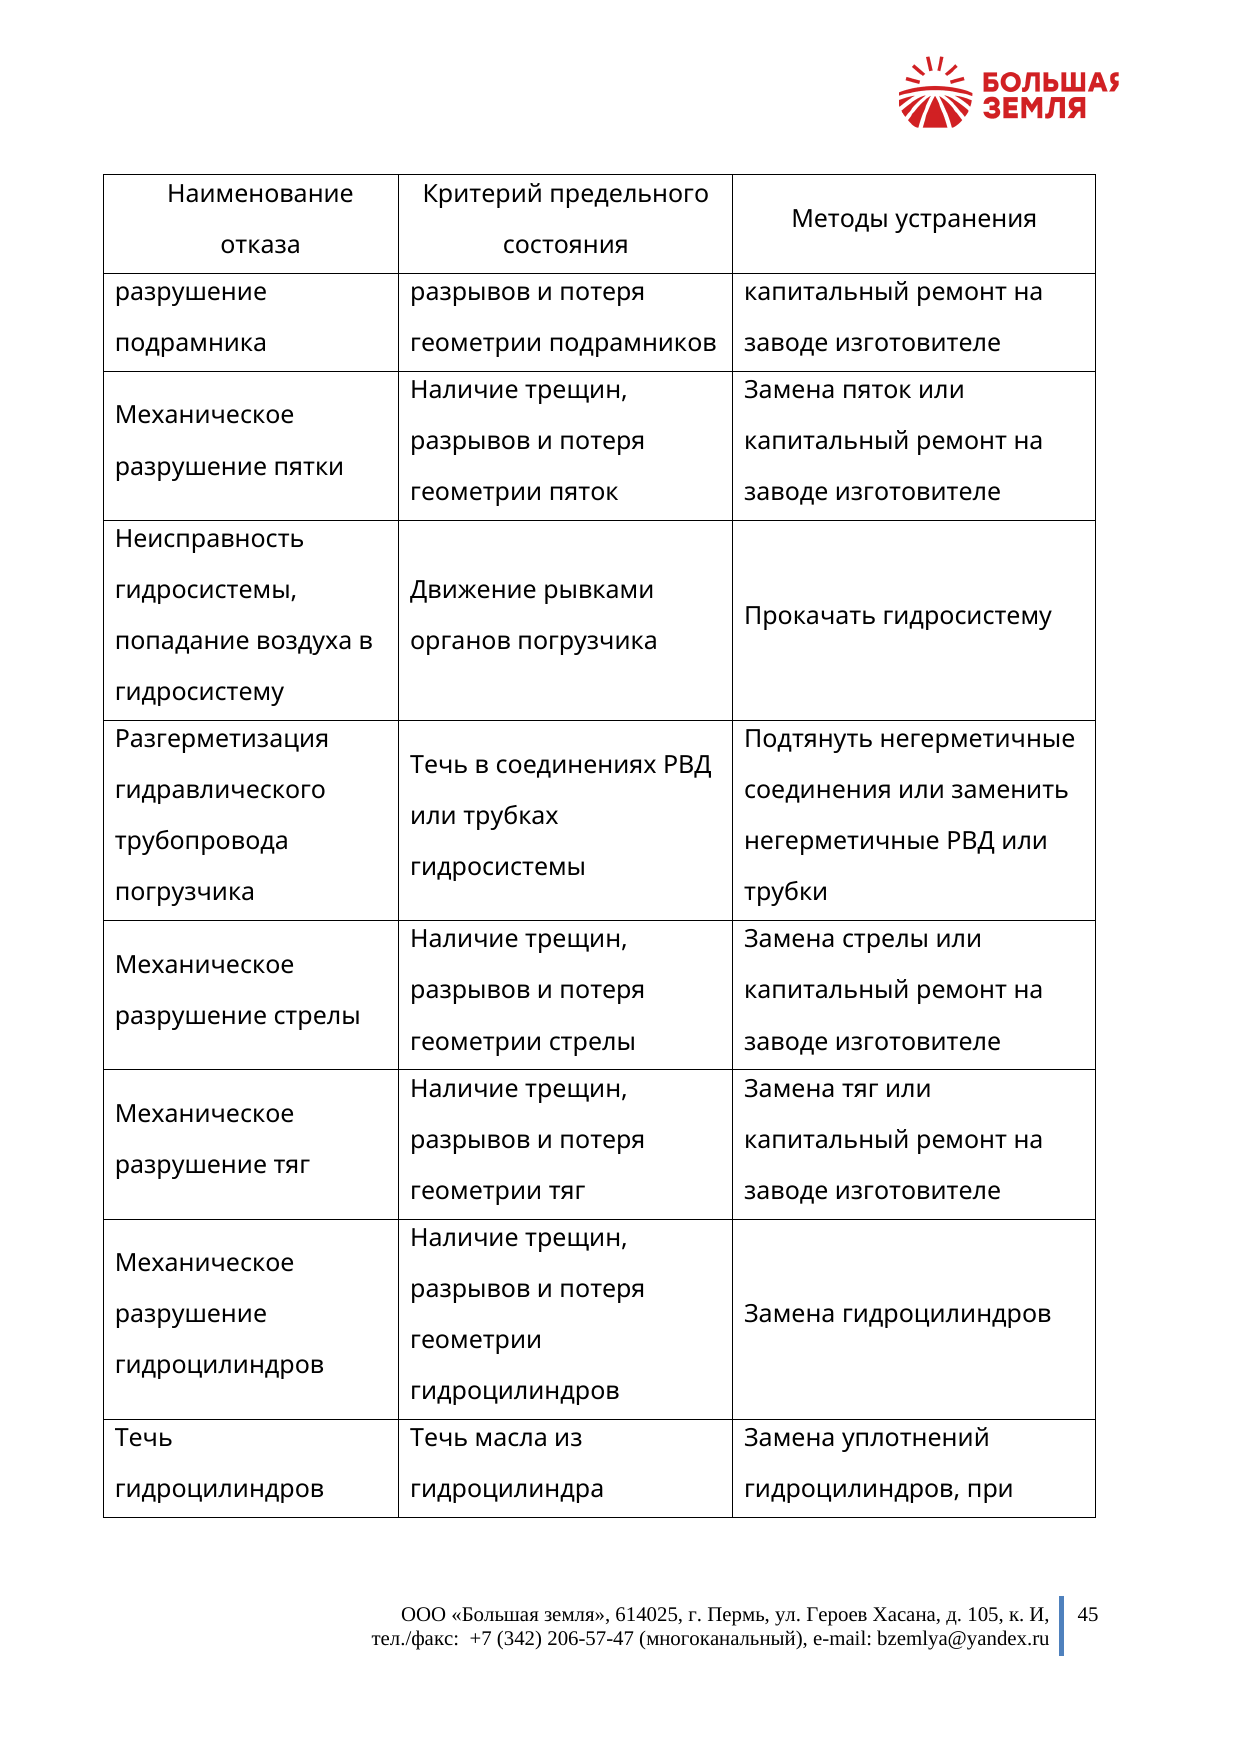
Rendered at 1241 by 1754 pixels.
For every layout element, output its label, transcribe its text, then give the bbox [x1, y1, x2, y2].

table_header Наименование отказа [104, 175, 398, 272]
table_cell Замена пяток или капитальный ремонт на заводе изготовителе [733, 372, 1095, 520]
table_cell Механическое разрушение подрамника [104, 274, 398, 371]
table_header Критерий предельного состояния [399, 175, 732, 272]
table_header Методы устранения [733, 175, 1095, 272]
table_cell Замена тяг или капитальный ремонт на заводе изготовителе [733, 1070, 1095, 1218]
table_cell Замена стрелы или капитальный ремонт на заводе изготовителе [733, 921, 1095, 1069]
table_cell Движение рывками органов погрузчика [399, 521, 732, 720]
table_cell Наличие трещин, разрывов и потеря геометрии тяг [399, 1070, 732, 1218]
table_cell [733, 1420, 1095, 1517]
table_cell Прокачать гидросистему [733, 521, 1095, 720]
table_cell Наличие трещин, разрывов и потеря геометрии гидроцилиндров [399, 1220, 732, 1419]
table_cell Механическое разрушение пятки [104, 372, 398, 520]
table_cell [733, 274, 1095, 371]
table_cell Течь в соединениях РВД или трубках гидросистемы [399, 721, 732, 920]
table_cell Наличие трещин, разрывов и потеря геометрии пяток [399, 372, 732, 520]
table_cell Механическое разрушение гидроцилиндров [104, 1220, 398, 1419]
table_cell Разгерметизация гидравлического трубопровода погрузчика [104, 721, 398, 920]
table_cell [399, 274, 732, 371]
picture [897, 56, 1119, 128]
table_cell Подтянуть негерметичные соединения или заменить негерметичные РВД или трубки [733, 721, 1095, 920]
table_cell Неисправность гидросистемы, попадание воздуха в гидросистему [104, 521, 398, 720]
table_cell Замена гидроцилиндров [733, 1220, 1095, 1419]
table_cell Наличие трещин, разрывов и потеря геометрии стрелы [399, 921, 732, 1069]
table_cell Течь гидроцилиндров [104, 1420, 398, 1517]
table_cell Механическое разрушение стрелы [104, 921, 398, 1069]
table_cell Механическое разрушение тяг [104, 1070, 398, 1218]
table_cell Течь масла из гидроцилиндра [399, 1420, 732, 1517]
